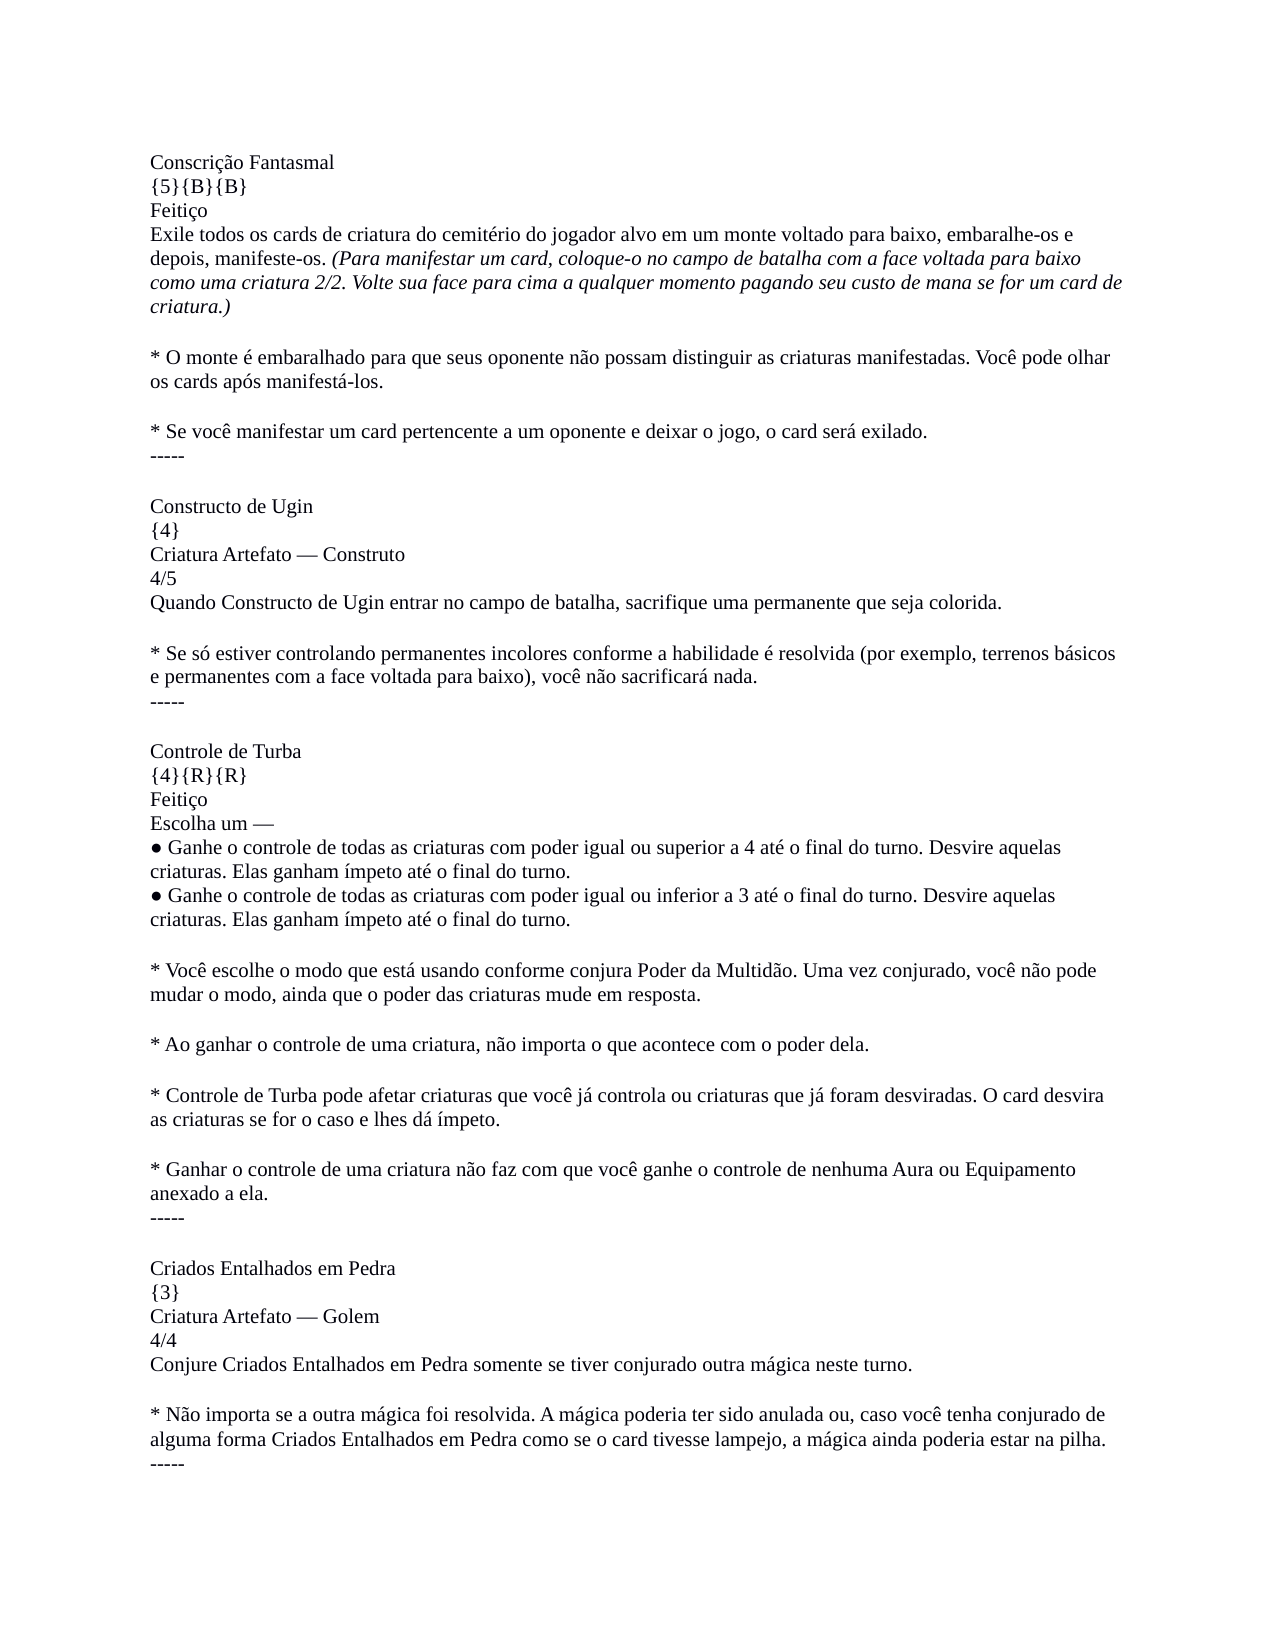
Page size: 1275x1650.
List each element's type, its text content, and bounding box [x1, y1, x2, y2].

text Conjure Criados Entalhados em Pedra somente se tiver conjurado outra mágica neste turno. [150, 1352, 1125, 1376]
text ----- [150, 688, 1125, 713]
text Constructo de Ugin [150, 494, 1125, 518]
text * Controle de Turba pode afetar criaturas que você já controla ou criaturas que já foram desviradas. O card desvira as criaturas se for o caso e lhes dá ímpeto. [150, 1083, 1125, 1131]
text {5}{B}{B} [150, 174, 1125, 198]
text Feitiço [150, 787, 1125, 811]
text ● Ganhe o controle de todas as criaturas com poder igual ou inferior a 3 até o final do turno. Desvire aquelas criaturas. Elas ganham ímpeto até o final do turno. [150, 883, 1125, 931]
text Criatura Artefato — Golem [150, 1304, 1125, 1328]
text {4}{R}{R} [150, 763, 1125, 787]
text Exile todos os cards de criatura do cemitério do jogador alvo em um monte voltado para baixo, embaralhe-os e depois, manifeste-os. (Para manifestar um card, coloque-o no campo de batalha com a face voltada para baixo como uma criatura 2/2. Volte sua face para cima a qualquer momento pagando seu custo de mana se for um card de criatura.) [150, 222, 1125, 318]
text ----- [150, 1451, 1125, 1474]
text 4/5 [150, 566, 1125, 590]
text ----- [150, 443, 1125, 467]
text * Ao ganhar o controle de uma criatura, não importa o que acontece com o poder dela. [150, 1032, 1125, 1056]
text Feitiço [150, 198, 1125, 222]
text Criatura Artefato — Construto [150, 542, 1125, 566]
text Quando Constructo de Ugin entrar no campo de batalha, sacrifique uma permanente que seja colorida. [150, 590, 1125, 614]
text * Ganhar o controle de uma criatura não faz com que você ganhe o controle de nenhuma Aura ou Equipamento anexado a ela. [150, 1157, 1125, 1205]
text Conscrição Fantasmal [150, 150, 1125, 174]
text ----- [150, 1205, 1125, 1229]
text * Se você manifestar um card pertencente a um oponente e deixar o jogo, o card será exilado. [150, 419, 1125, 443]
text Controle de Turba [150, 739, 1125, 763]
text {3} [150, 1280, 1125, 1304]
text * Não importa se a outra mágica foi resolvida. A mágica poderia ter sido anulada ou, caso você tenha conjurado de alguma forma Criados Entalhados em Pedra como se o card tivesse lampejo, a mágica ainda poderia estar na pilha. [150, 1402, 1125, 1451]
text Escolha um — [150, 811, 1125, 835]
text * Você escolhe o modo que está usando conforme conjura Poder da Multidão. Uma vez conjurado, você não pode mudar o modo, ainda que o poder das criaturas mude em resposta. [150, 958, 1125, 1006]
text 4/4 [150, 1328, 1125, 1352]
text Criados Entalhados em Pedra [150, 1256, 1125, 1280]
text {4} [150, 518, 1125, 542]
text * Se só estiver controlando permanentes incolores conforme a habilidade é resolvida (por exemplo, terrenos básicos e permanentes com a face voltada para baixo), você não sacrificará nada. [150, 640, 1125, 688]
text ● Ganhe o controle de todas as criaturas com poder igual ou superior a 4 até o final do turno. Desvire aquelas criaturas. Elas ganham ímpeto até o final do turno. [150, 835, 1125, 883]
text * O monte é embaralhado para que seus oponente não possam distinguir as criaturas manifestadas. Você pode olhar os cards após manifestá-los. [150, 345, 1125, 393]
